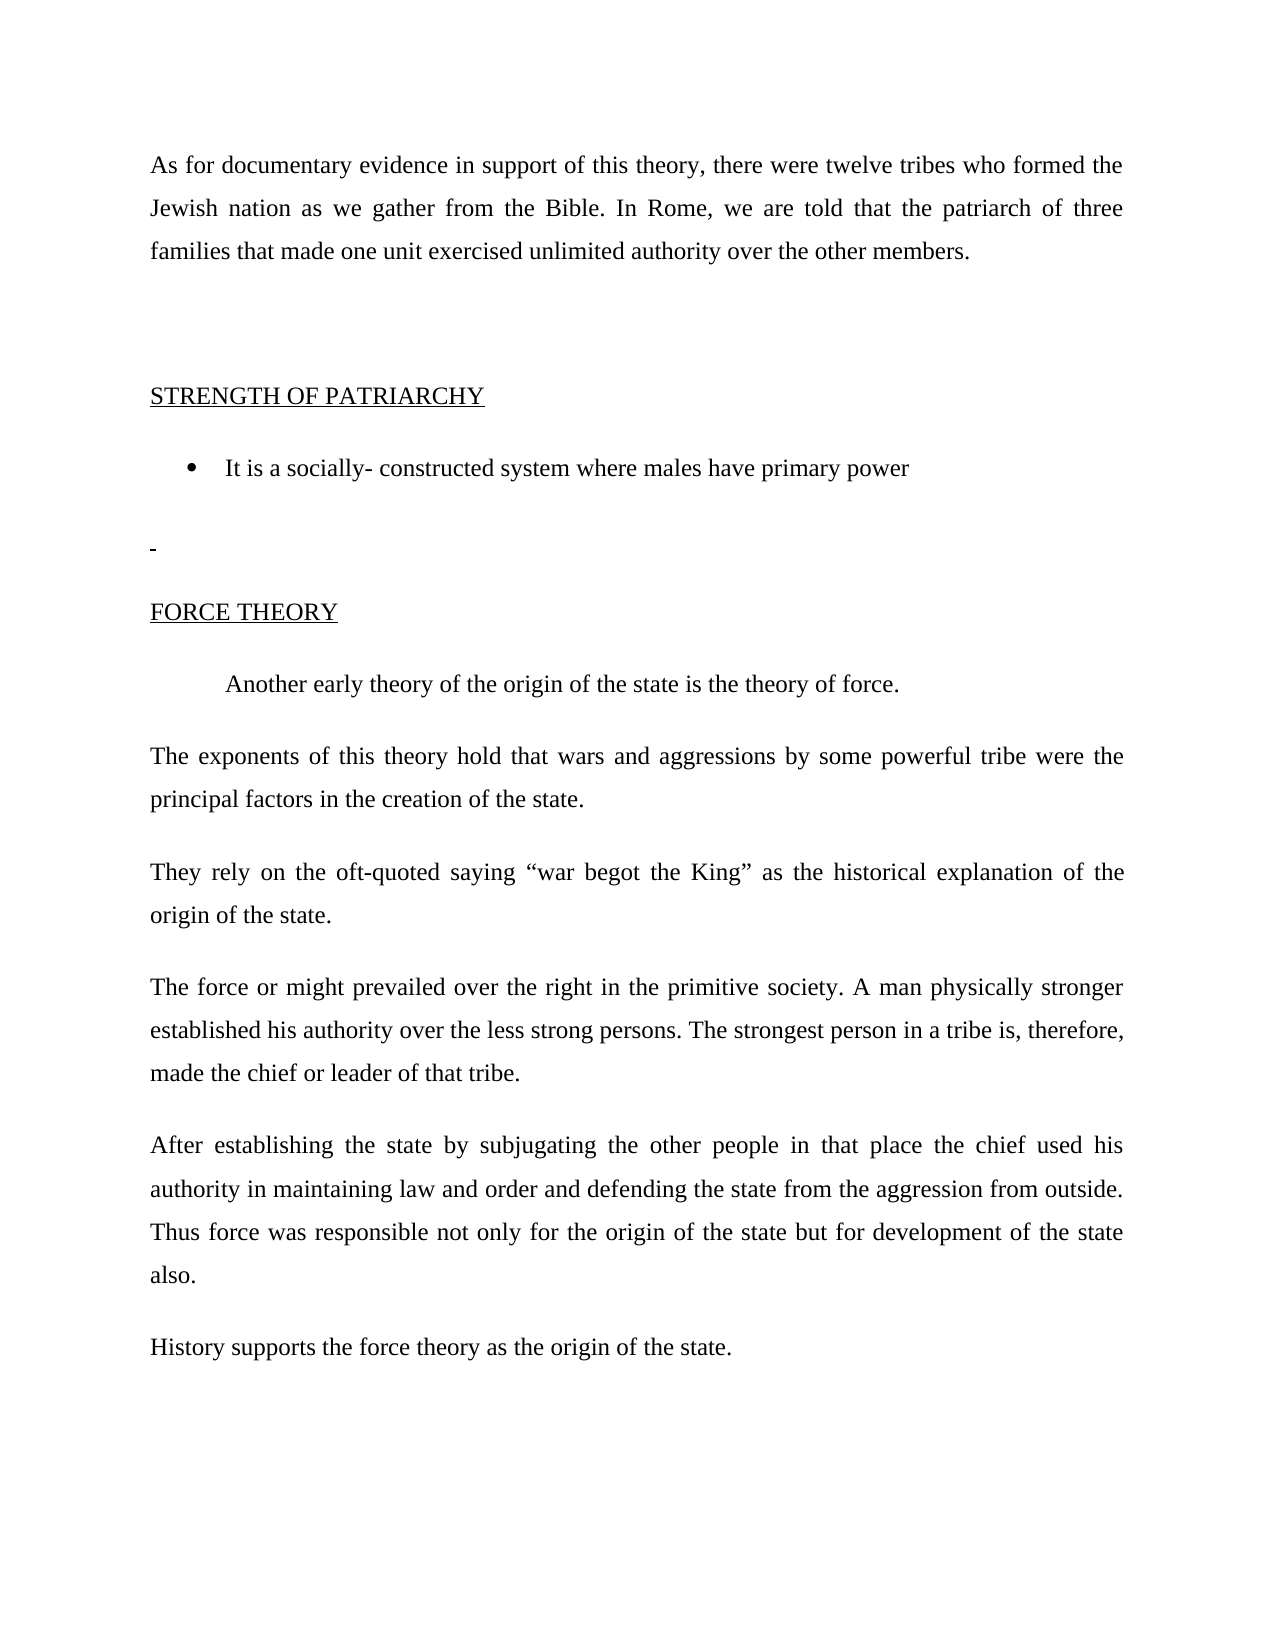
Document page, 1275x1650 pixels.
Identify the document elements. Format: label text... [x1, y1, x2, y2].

text They rely on the oft-quoted saying “war begot the King” as the historical explanation of the origin of the state. [150, 857, 1125, 928]
text STRENGTH OF PATRIARCHY [150, 381, 1125, 409]
text Another early theory of the origin of the state is the theory of force. [150, 669, 1125, 698]
text As for documentary evidence in support of this theory, there were twelve tribes who formed the Jewish nation as we gather from the Bible. In Rome, we are told that the patriarch of three families that made one unit exercised unlimited authority over the other members. [150, 150, 1125, 265]
text FORCE THEORY [150, 597, 1125, 625]
text The exponents of this theory hold that wars and aggressions by some powerful tribe were the principal factors in the creation of the state. [150, 741, 1125, 813]
text History supports the force theory as the origin of the state. [150, 1332, 1125, 1361]
text The force or might prevailed over the right in the primitive society. A man physically stronger established his authority over the less strong persons. The strongest person in a tribe is, therefore, made the chief or leader of that tribe. [150, 972, 1125, 1087]
text After establishing the state by subjugating the other people in that place the chief used his authority in maintaining law and order and defending the state from the aggression from outside. Thus force was responsible not only for the origin of the state but for development of the state also. [150, 1131, 1125, 1289]
list It is a socially- constructed system where males have primary power [187, 453, 1125, 482]
